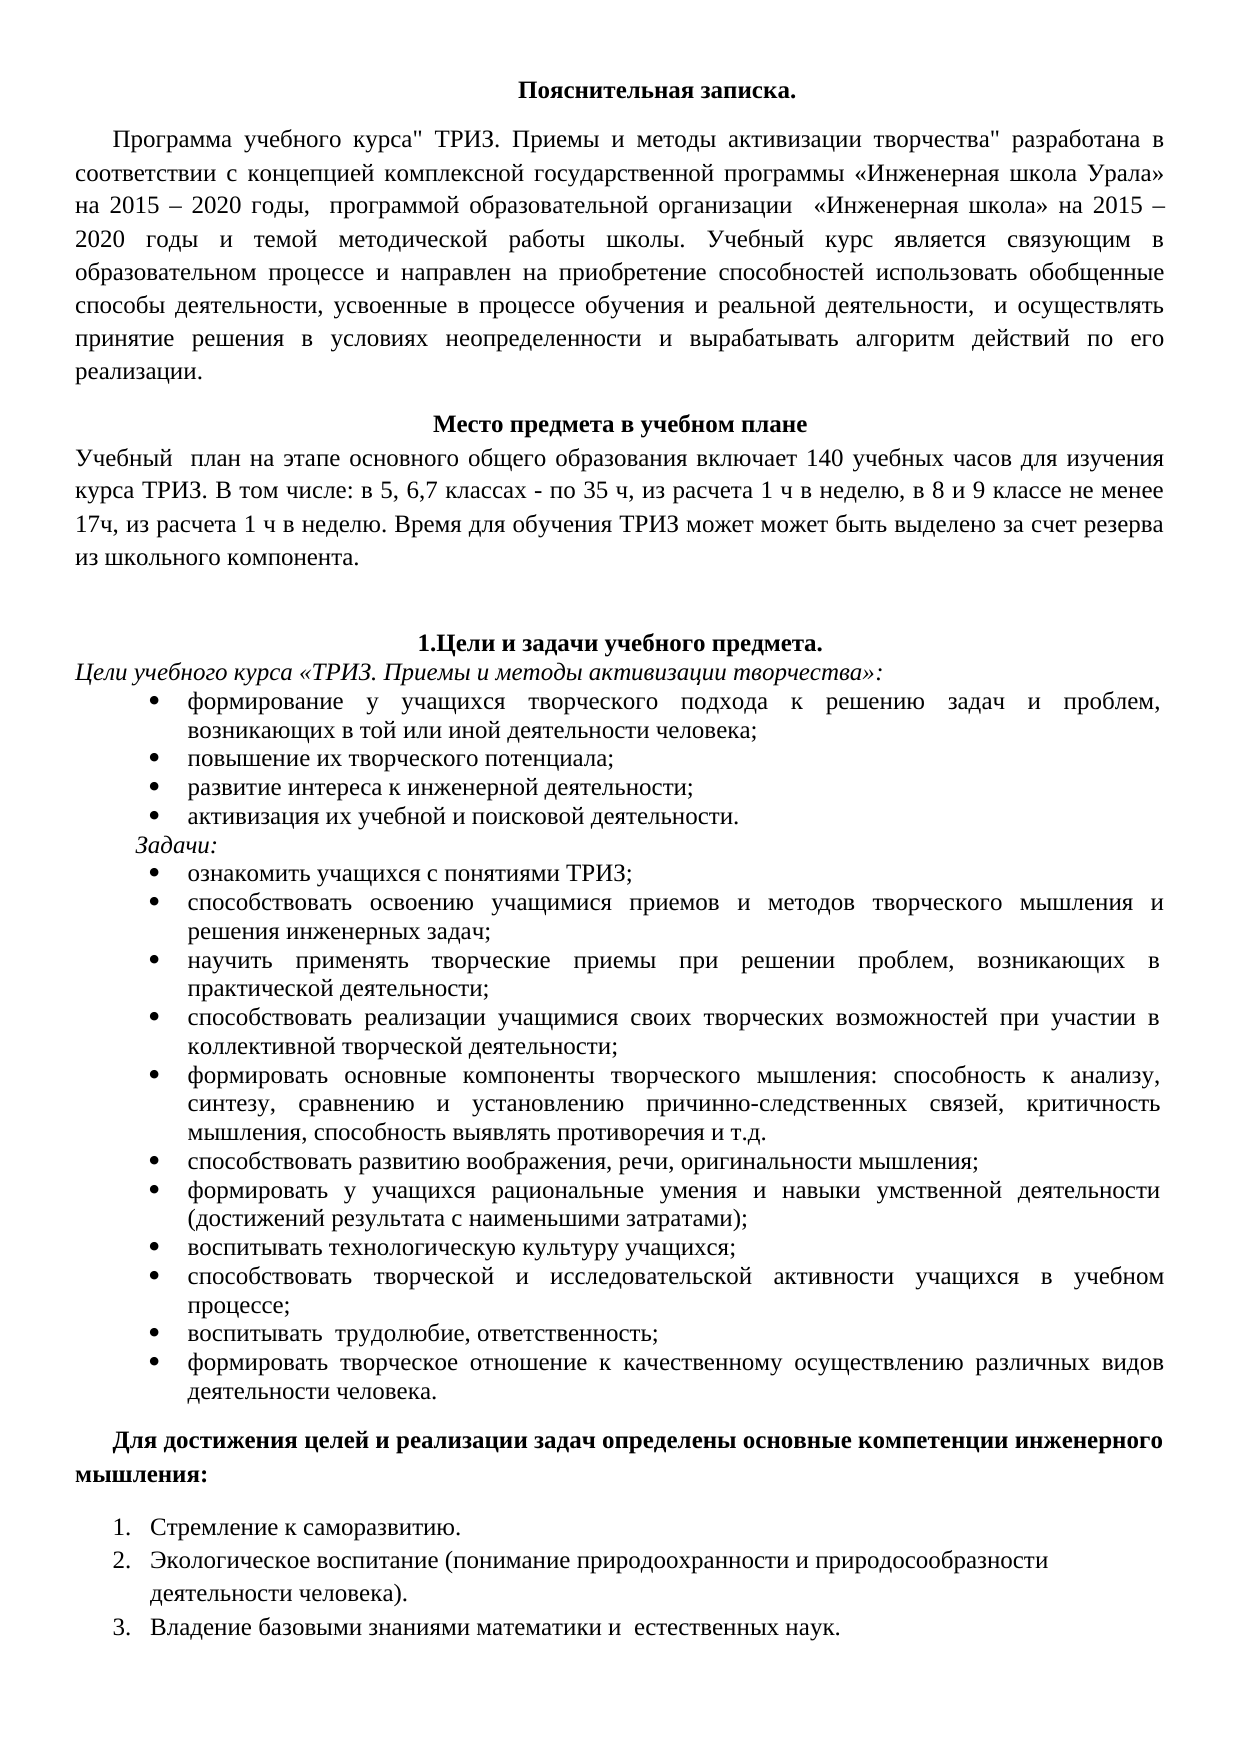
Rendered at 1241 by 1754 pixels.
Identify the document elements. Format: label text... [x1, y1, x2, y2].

text Программа учебного курса" ТРИЗ. Приемы и методы активизации творчества" разработана в соответствии с концепцией комплексной государственной программы «Инженерная школа Урала» на 2015 – 2020 годы, программой образовательной организации «Инженерная школа» на 2015 – 2020 годы и темой методической работы школы. Учебный курс является связующим в образовательном процессе и направлен на приобретение способностей использовать обобщенные способы деятельности, усвоенные в процессе обучения и реальной деятельности, и осуществлять принятие решения в условиях неопределенности и вырабатывать алгоритм действий по его реализации. [75, 124, 1165, 384]
text Для достижения целей и реализации задач определены основные компетенции инженерного мышления: [75, 1426, 1165, 1487]
list формировать основные компоненты творческого мышления: способность к анализу, синтезу, сравнению и установлению причинно-следственных связей, критичность мышления, способность выявлять противоречия и т.д. [150, 1060, 1161, 1146]
list научить применять творческие приемы при решении проблем, возникающих в практической деятельности; [150, 945, 1161, 1002]
list повышение их творческого потенциала; [150, 743, 1161, 772]
text 1.Цели и задачи учебного предмета. [75, 628, 1165, 657]
list воспитывать технологическую культуру учащихся; [150, 1232, 1165, 1261]
text Цели учебного курса «ТРИЗ. Приемы и методы активизации творчества»: [75, 657, 1161, 686]
list формирование у учащихся творческого подхода к решению задач и проблем, возникающих в той или иной деятельности человека; [150, 686, 1161, 743]
list способствовать творческой и исследовательской активности учащихся в учебном процессе; [150, 1261, 1165, 1318]
text Учебный план на этапе основного общего образования включает 140 учебных часов для изучения курса ТРИЗ. В том числе: в 5, 6,7 классах - по 35 ч, из расчета 1 ч в неделю, в 8 и 9 классе не менее 17ч, из расчета 1 ч в неделю. Время для обучения ТРИЗ может может быть выделено за счет резерва из школьного компонента. [75, 443, 1165, 570]
list формировать творческое отношение к качественному осуществлению различных видов деятельности человека. [150, 1347, 1165, 1405]
text Пояснительная записка. [75, 75, 1165, 104]
list ознакомить учащихся с понятиями ТРИЗ; [150, 858, 1161, 887]
list способствовать освоению учащимися приемов и методов творческого мышления и решения инженерных задач; [150, 887, 1165, 945]
list формировать у учащихся рациональные умения и навыки умственной деятельности (достижений результата с наименьшими затратами); [150, 1175, 1161, 1232]
list развитие интереса к инженерной деятельности; [150, 772, 1161, 801]
list способствовать реализации учащимися своих творческих возможностей при участии в коллективной творческой деятельности; [150, 1002, 1161, 1060]
list Экологическое воспитание (понимание природоохранности и природосообразности деятельности человека). [112, 1546, 1165, 1607]
text Место предмета в учебном плане [75, 409, 1165, 438]
list воспитывать трудолюбие, ответственность; [150, 1318, 1165, 1347]
list способствовать развитию воображения, речи, оригинальности мышления; [150, 1146, 1165, 1175]
list активизация их учебной и поисковой деятельности. [150, 801, 1161, 830]
list Владение базовыми знаниями математики и естественных наук. [112, 1612, 1165, 1640]
text Задачи: [77, 830, 1165, 858]
list Стремление к саморазвитию. [112, 1512, 1165, 1541]
